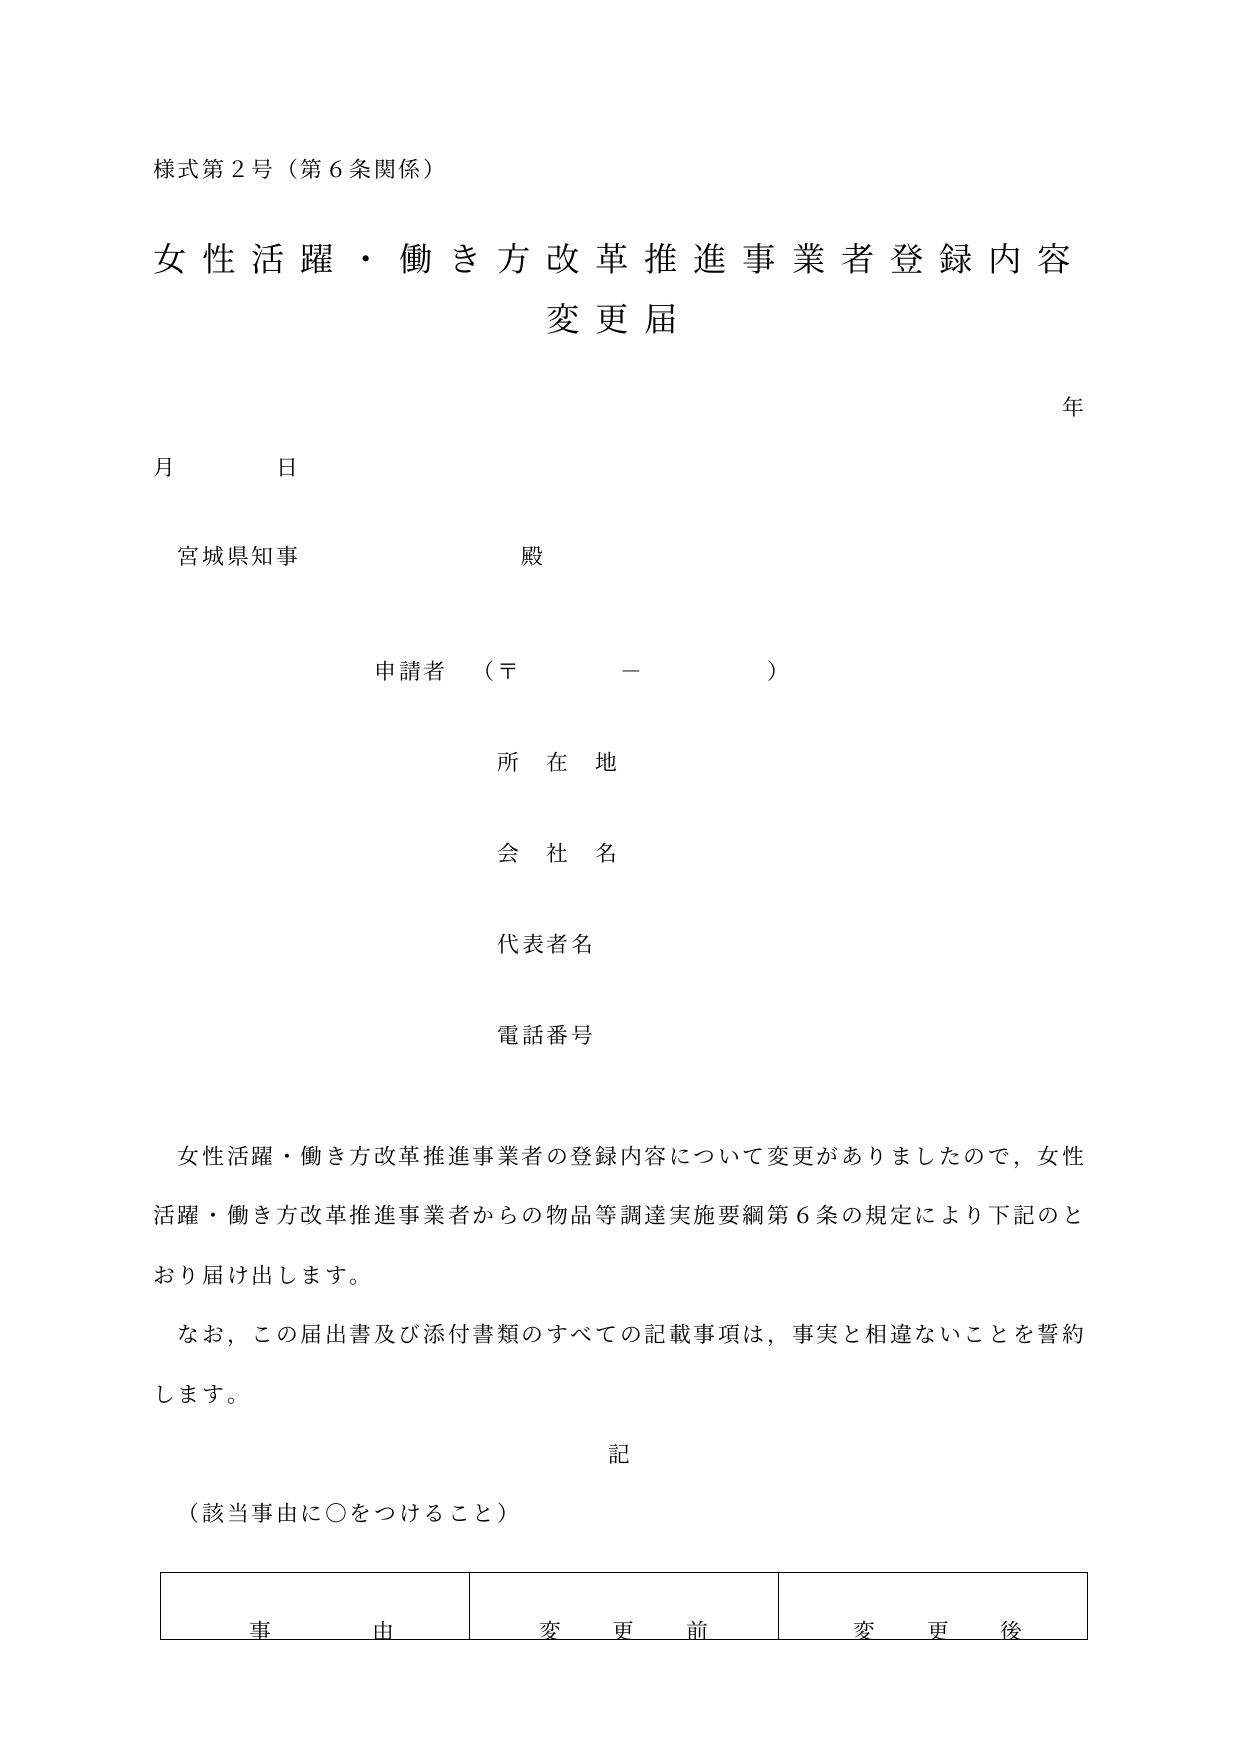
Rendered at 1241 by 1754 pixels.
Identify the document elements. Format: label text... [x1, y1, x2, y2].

text （該当事由に○をつけること） [153, 1482, 1087, 1542]
table_header 事 由 [161, 1573, 469, 1639]
text 宮城県知事 殿 [153, 525, 1087, 585]
text 電話番号 [153, 1004, 1087, 1063]
text 女性活躍・働き方改革推進事業者登録内容変更届 [153, 227, 1087, 346]
text 記 [153, 1423, 1087, 1482]
text 様式第２号（第６条関係） [153, 138, 1087, 197]
table_header 変 更 前 [470, 1573, 778, 1639]
text 女性活躍・働き方改革推進事業者の登録内容について変更がありましたので，女性活躍・働き方改革推進事業者からの物品等調達実施要綱第６条の規定により下記のとおり届け出します。 [153, 1125, 1087, 1303]
text 代表者名 [153, 913, 1087, 972]
text 所 在 地 [153, 731, 1087, 790]
text 申請者 （〒 － ） [153, 640, 1087, 699]
text 会 社 名 [153, 822, 1087, 881]
table_header 変 更 後 [779, 1573, 1087, 1639]
text 年 月 日 [153, 376, 1087, 495]
text なお，この届出書及び添付書類のすべての記載事項は，事実と相違ないことを誓約します。 [153, 1303, 1087, 1423]
